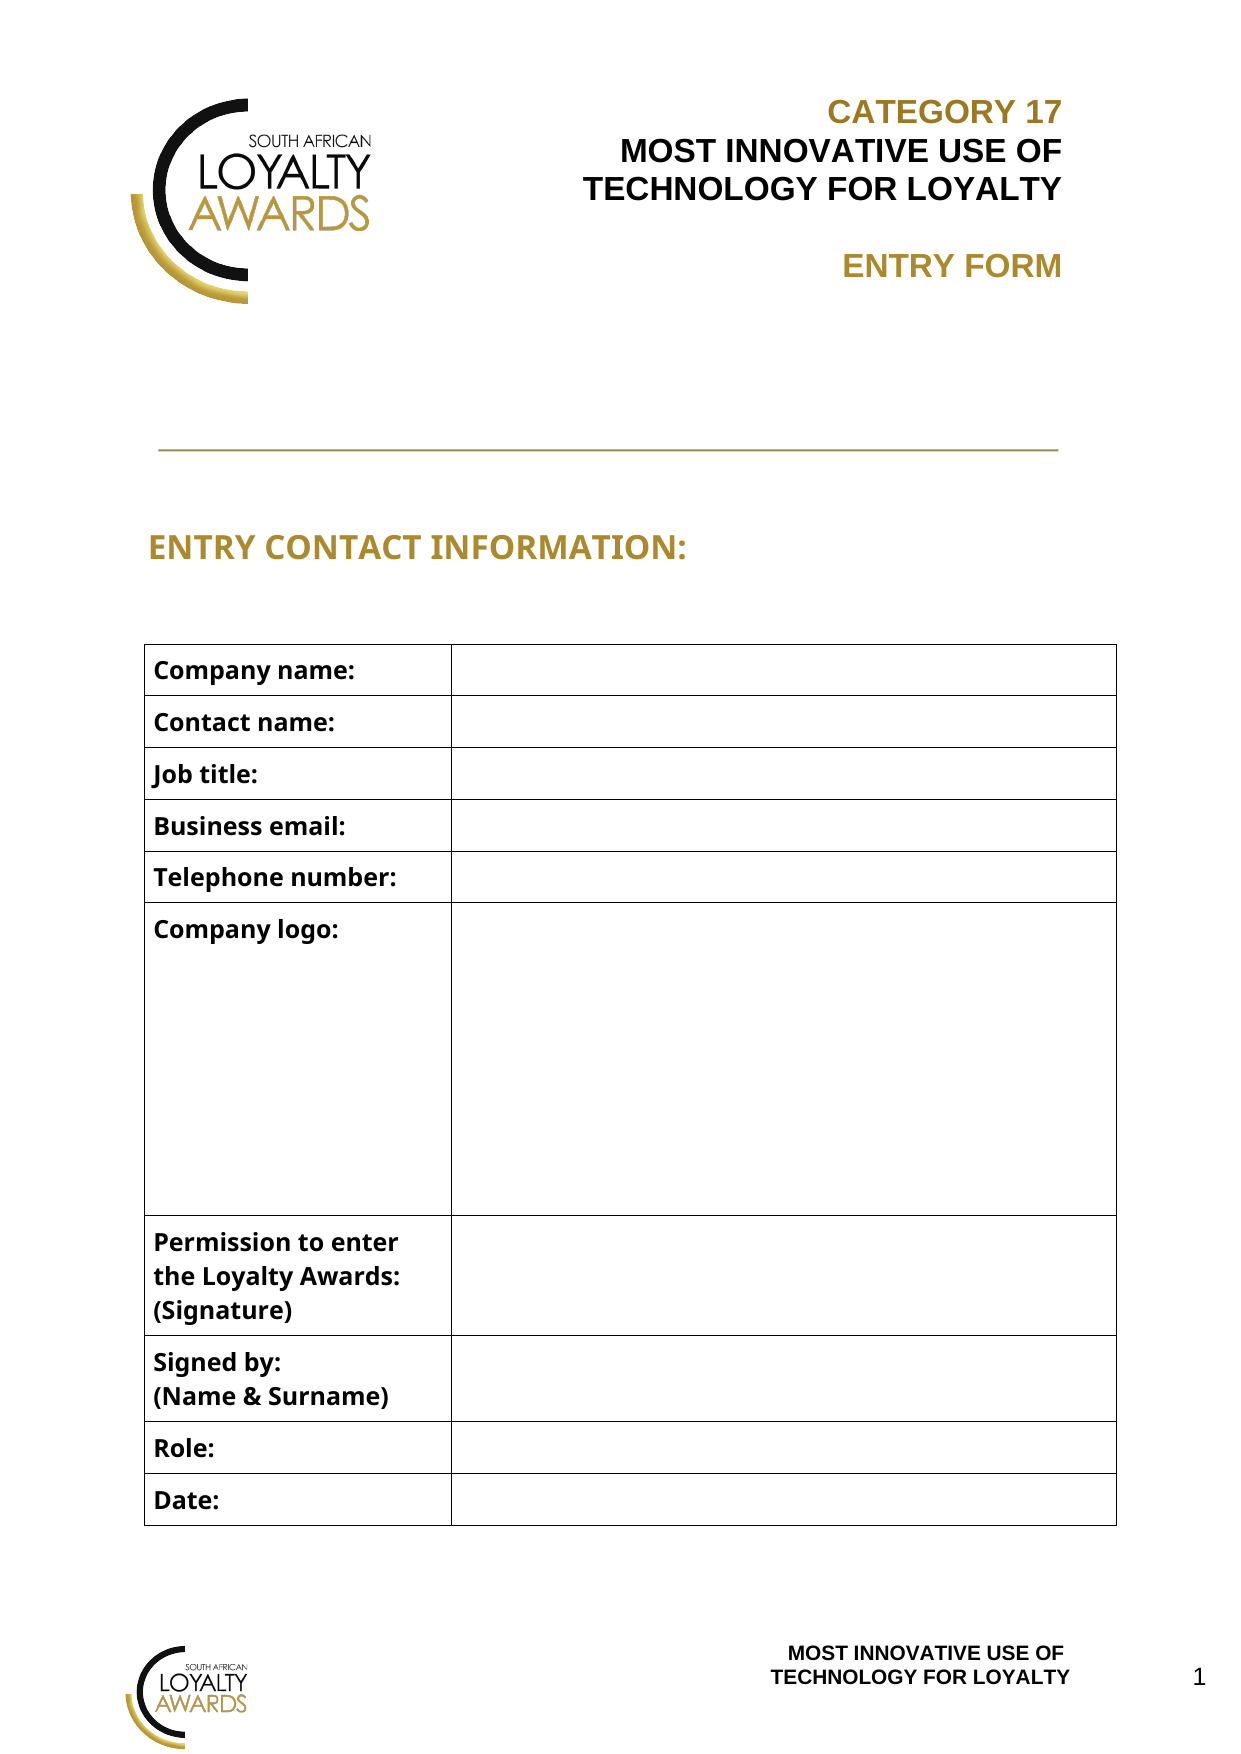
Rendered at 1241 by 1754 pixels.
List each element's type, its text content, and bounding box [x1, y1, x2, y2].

table_cell Role: [145, 1422, 451, 1473]
table_cell Company logo: [145, 903, 451, 1215]
table_cell [452, 696, 1116, 747]
table_cell [452, 903, 1116, 1215]
table_header [452, 645, 1116, 695]
table_cell [452, 1474, 1116, 1525]
table_cell Telephone number: [145, 852, 451, 902]
table_cell [452, 748, 1116, 799]
table_header Company name: [145, 645, 451, 695]
table_cell [452, 800, 1116, 851]
text ENTRY CONTACT INFORMATION: [148, 433, 1053, 643]
picture [121, 1641, 253, 1754]
table_cell [452, 1216, 1116, 1335]
table_cell Date: [145, 1474, 451, 1525]
table_cell Permission to enter the Loyalty Awards: (Signature) [145, 1216, 451, 1335]
picture [121, 89, 382, 313]
table_cell [452, 1336, 1116, 1421]
table_cell Contact name: [145, 696, 451, 747]
table_cell Signed by: (Name & Surname) [145, 1336, 451, 1421]
table_cell [452, 852, 1116, 902]
table_cell Business email: [145, 800, 451, 851]
table_cell Job title: [145, 748, 451, 799]
table_cell [452, 1422, 1116, 1473]
